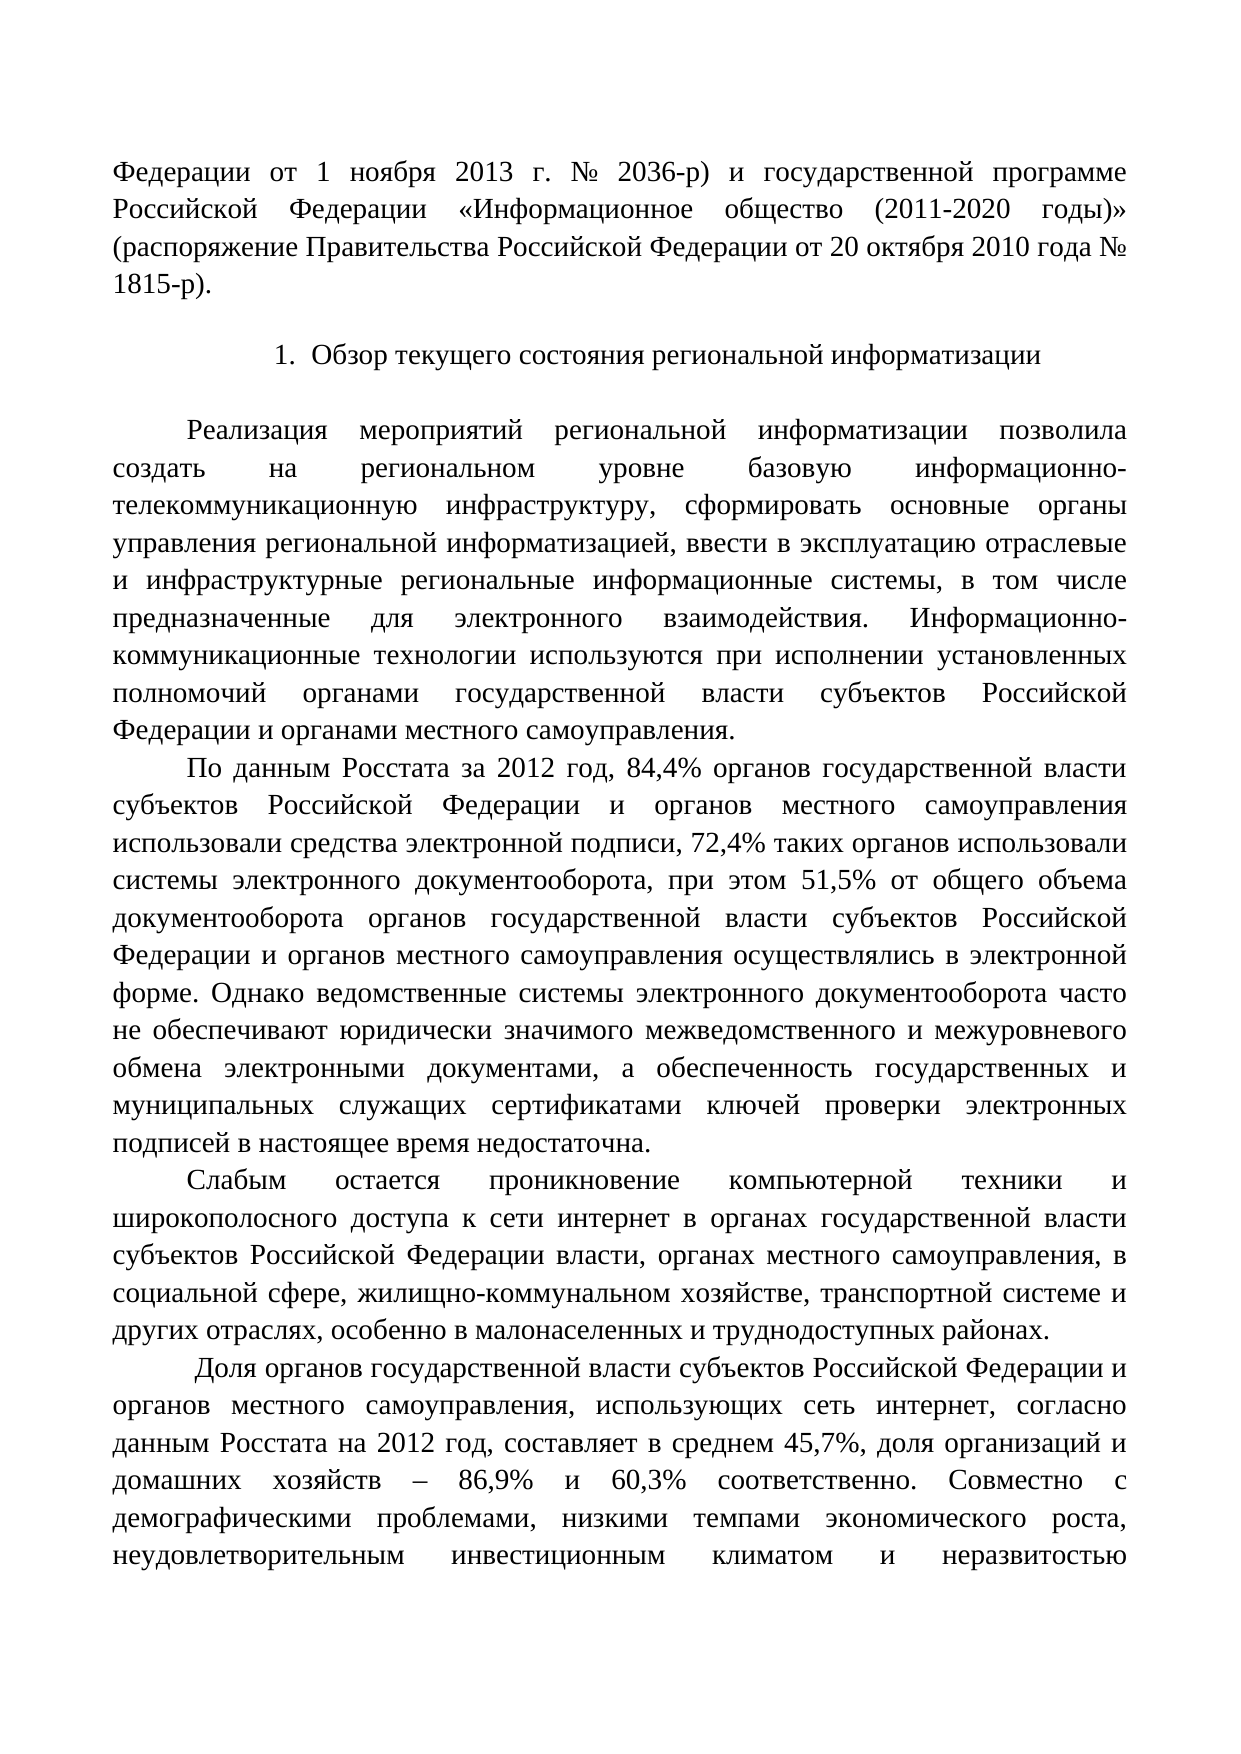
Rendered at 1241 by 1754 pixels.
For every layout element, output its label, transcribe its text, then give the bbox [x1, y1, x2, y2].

text Реализация мероприятий региональной информатизации позволила создать на региональном уровне базовую информационно-телекоммуникационную инфраструктуру, сформировать основные органы управления региональной информатизацией, ввести в эксплуатацию отраслевые и инфраструктурные региональные информационные системы, в том числе предназначенные для электронного взаимодействия. Информационно-коммуникационные технологии используются при исполнении установленных полномочий органами государственной власти субъектов Российской Федерации и органами местного самоуправления. [112, 408, 1128, 746]
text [112, 1346, 1128, 1571]
list Обзор текущего состояния региональной информатизации [187, 337, 1128, 371]
text Слабым остается проникновение компьютерной техники и широкополосного доступа к сети интернет в органах государственной власти субъектов Российской Федерации власти, органах местного самоуправления, в социальной сфере, жилищно-коммунальном хозяйстве, транспортной системе и других отраслях, особенно в малонаселенных и труднодоступных районах. [112, 1158, 1128, 1346]
text По данным Росстата за 2012 год, 84,4% органов государственной власти субъектов Российской Федерации и органов местного самоуправления использовали средства электронной подписи, 72,4% таких органов использовали системы электронного документооборота, при этом 51,5% от общего объема документооборота органов государственной власти субъектов Российской Федерации и органов местного самоуправления осуществлялись в электронной форме. Однако ведомственные системы электронного документооборота часто не обеспечивают юридически значимого межведомственного и межуровневого обмена электронными документами, а обеспеченность государственных и муниципальных служащих сертификатами ключей проверки электронных подписей в настоящее время недостаточна. [112, 746, 1128, 1158]
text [112, 150, 1128, 300]
